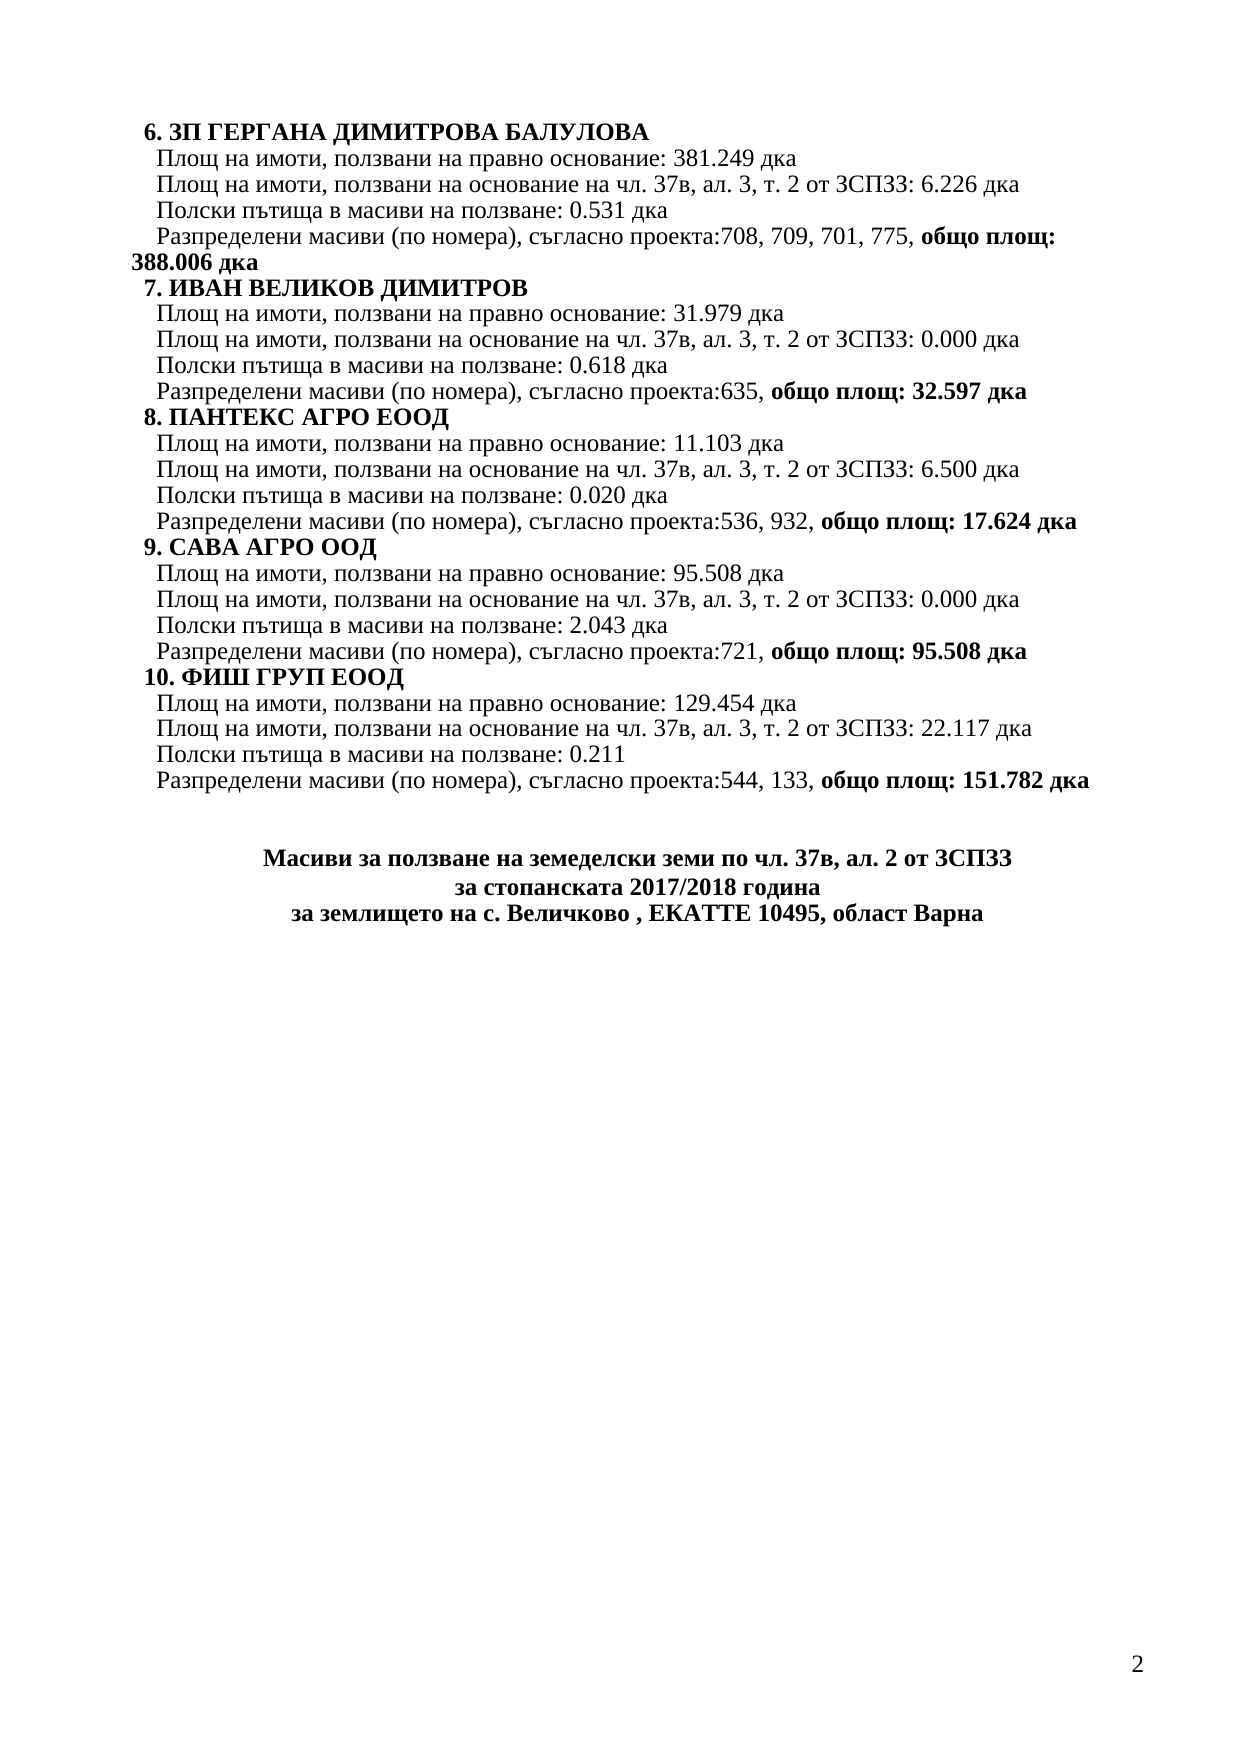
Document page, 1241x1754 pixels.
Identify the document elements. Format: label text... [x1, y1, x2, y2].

text Площ на имоти, ползвани на правно основание: 129.454 дка [131, 690, 1144, 716]
text 7. ИВАН ВЕЛИКОВ ДИМИТРОВ [131, 275, 1144, 301]
text за стопанската 2017/2018 година [131, 872, 1144, 901]
text Площ на имоти, ползвани на правно основание: 31.979 дка [131, 301, 1144, 327]
text Разпределени масиви (по номера), съгласно проекта:708, 709, 701, 775, общо площ: 388.006 дка [131, 223, 1144, 275]
text Площ на имоти, ползвани на основание на чл. 37в, ал. 3, т. 2 от ЗСПЗЗ: 22.117 дка [131, 716, 1144, 742]
text Разпределени масиви (по номера), съгласно проекта:635, общо площ: 32.597 дка [131, 379, 1144, 405]
text Разпределени масиви (по номера), съгласно проекта:544, 133, общо площ: 151.782 дка [131, 768, 1144, 794]
text Полски пътища в масиви на ползване: 0.531 дка [131, 197, 1144, 223]
text 9. САВА АГРО ООД [131, 534, 1144, 561]
text Площ на имоти, ползвани на основание на чл. 37в, ал. 3, т. 2 от ЗСПЗЗ: 0.000 дка [131, 586, 1144, 612]
text Разпределени масиви (по номера), съгласно проекта:536, 932, общо площ: 17.624 дка [131, 509, 1144, 534]
text Полски пътища в масиви на ползване: 0.020 дка [131, 483, 1144, 509]
text Площ на имоти, ползвани на правно основание: 95.508 дка [131, 561, 1144, 586]
text Площ на имоти, ползвани на основание на чл. 37в, ал. 3, т. 2 от ЗСПЗЗ: 0.000 дка [131, 327, 1144, 353]
text 6. ЗП ГЕРГАНА ДИМИТРОВА БАЛУЛОВА [131, 119, 1144, 146]
text Площ на имоти, ползвани на основание на чл. 37в, ал. 3, т. 2 от ЗСПЗЗ: 6.500 дка [131, 457, 1144, 483]
text 10. ФИШ ГРУП ЕООД [131, 664, 1144, 690]
text Масиви за ползване на земеделски земи по чл. 37в, ал. 2 от ЗСПЗЗ [131, 846, 1144, 872]
text Разпределени масиви (по номера), съгласно проекта:721, общо площ: 95.508 дка [131, 638, 1144, 664]
text за землището на с. Величково , ЕКАТТЕ 10495, област Варна [131, 901, 1144, 926]
text 8. ПАНТЕКС АГРО ЕООД [131, 405, 1144, 431]
text Площ на имоти, ползвани на правно основание: 11.103 дка [131, 431, 1144, 457]
text Полски пътища в масиви на ползване: 0.211 [131, 742, 1144, 768]
text Площ на имоти, ползвани на правно основание: 381.249 дка [131, 146, 1144, 171]
text Полски пътища в масиви на ползване: 2.043 дка [131, 612, 1144, 638]
text Полски пътища в масиви на ползване: 0.618 дка [131, 353, 1144, 379]
text Площ на имоти, ползвани на основание на чл. 37в, ал. 3, т. 2 от ЗСПЗЗ: 6.226 дка [131, 171, 1144, 197]
